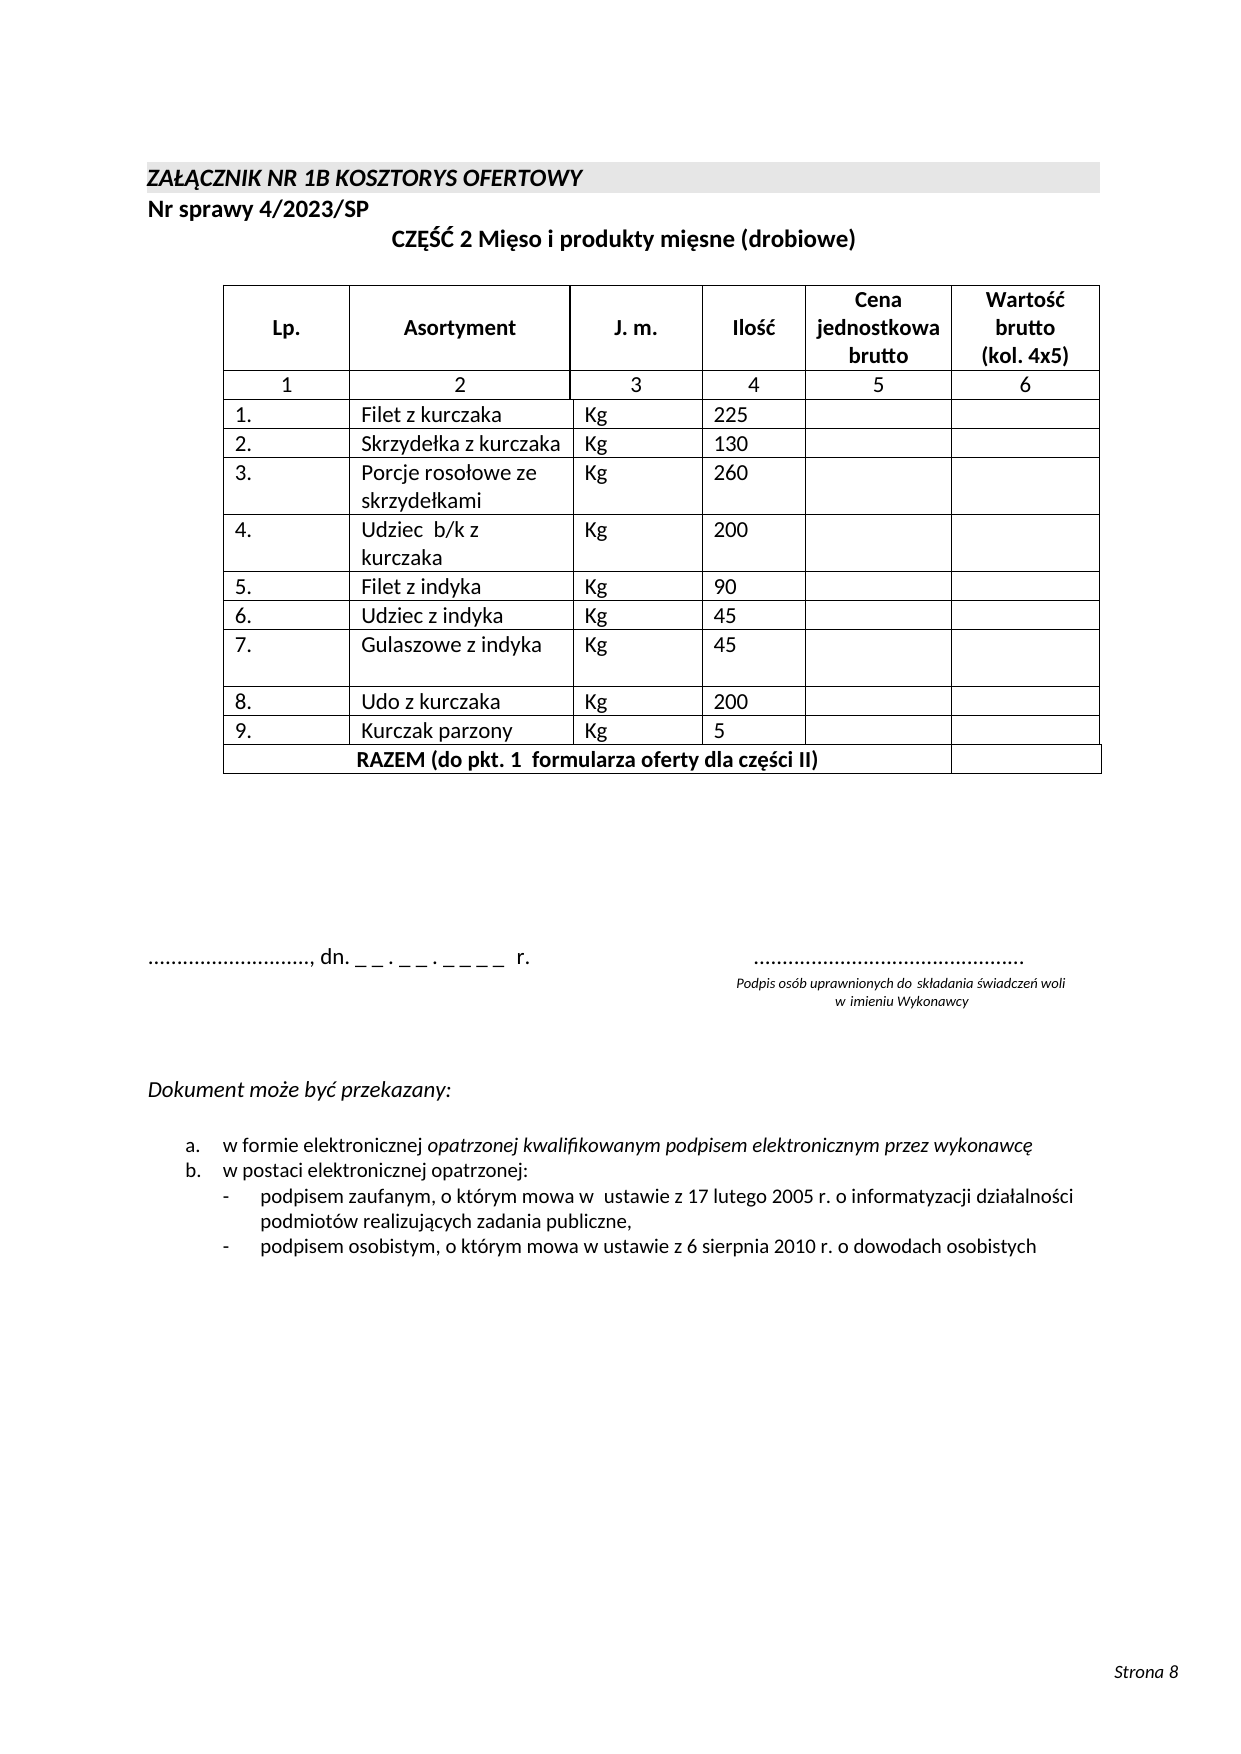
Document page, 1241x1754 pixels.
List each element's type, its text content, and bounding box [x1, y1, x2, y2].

table_cell [806, 429, 951, 457]
table_cell Kg [574, 687, 702, 715]
table_cell 225 [703, 400, 805, 428]
text Podpis osób uprawnionych do składania świadczeń woli w imieniu Wykonawcy [710, 974, 1093, 1010]
list podpisem zaufanym, o którym mowa w ustawie z 17 lutego 2005 r. o informatyzacji działalności podmiotów realizujących zadania publiczne, [223, 1183, 1100, 1234]
table_cell 6. [224, 601, 349, 629]
table_cell Skrzydełka z kurczaka [350, 429, 573, 457]
table_header Cena jednostkowa brutto [806, 286, 951, 369]
table_cell 200 [703, 687, 805, 715]
table_header Lp. [224, 286, 349, 369]
table_cell Kg [574, 630, 702, 686]
table_cell 7. [224, 630, 349, 686]
table_header Wartość brutto (kol. 4x5) [952, 286, 1099, 369]
table_cell Kg [574, 400, 702, 428]
table_cell [952, 716, 1099, 744]
table_cell 4. [224, 515, 349, 571]
table_cell 45 [703, 630, 805, 686]
table_header Asortyment [350, 286, 569, 369]
table_cell Filet z kurczaka [350, 400, 573, 428]
table_cell [806, 458, 951, 514]
table_cell Filet z indyka [350, 572, 573, 600]
table_cell Udo z kurczaka [350, 687, 573, 715]
table_cell 5 [703, 716, 805, 744]
table_cell [806, 687, 951, 715]
table_cell Kg [574, 716, 702, 744]
table_cell Kurczak parzony [350, 716, 573, 744]
table_cell Kg [574, 572, 702, 600]
table_cell [806, 601, 951, 629]
table_cell [806, 572, 951, 600]
table_cell Kg [574, 458, 702, 514]
table_cell Porcje rosołowe ze skrzydełkami [350, 458, 573, 514]
table_cell 5 [806, 371, 951, 399]
table_cell 45 [703, 601, 805, 629]
table_cell 2 [350, 371, 569, 399]
table_cell [952, 601, 1099, 629]
table_cell 1. [224, 400, 349, 428]
table_cell RAZEM (do pkt. 1 formularza oferty dla części II) [224, 745, 951, 773]
table_cell [806, 400, 951, 428]
table_cell 2. [224, 429, 349, 457]
table_cell [952, 745, 1101, 773]
table_cell Udziec b/k z kurczaka [350, 515, 573, 571]
table_cell 1 [224, 371, 349, 399]
text CZĘŚĆ 2 Mięso i produkty mięsne (drobiowe) [148, 223, 1100, 254]
table_cell [806, 630, 951, 686]
table_header Ilość [703, 286, 805, 369]
subtitle ZAŁĄCZNIK NR 1B KOSZTORYS OFERTOWY [147, 162, 1100, 193]
list podpisem osobistym, o którym mowa w ustawie z 6 sierpnia 2010 r. o dowodach osobistych [223, 1234, 1100, 1259]
table_cell 9. [224, 716, 349, 744]
table_cell 4 [703, 371, 805, 399]
table_cell Kg [574, 601, 702, 629]
table_cell Udziec z indyka [350, 601, 573, 629]
table_cell 3. [224, 458, 349, 514]
table_cell [806, 515, 951, 571]
table_cell 200 [703, 515, 805, 571]
table_cell [952, 630, 1099, 686]
table_cell [806, 716, 951, 744]
table_cell 6 [952, 371, 1099, 399]
text ............................, dn. _ _ . _ _ . _ _ _ _ r. ............................................... [148, 942, 1204, 970]
table_cell Kg [574, 429, 702, 457]
list w postaci elektronicznej opatrzonej: [185, 1157, 1100, 1183]
table_cell Gulaszowe z indyka [350, 630, 573, 686]
table_cell Kg [574, 515, 702, 571]
table_cell [952, 400, 1099, 428]
table_cell [952, 687, 1099, 715]
table_cell 90 [703, 572, 805, 600]
table_cell 8. [224, 687, 349, 715]
table_cell 3 [571, 371, 702, 399]
table_cell [952, 515, 1099, 571]
table_cell 130 [703, 429, 805, 457]
table_cell [952, 429, 1099, 457]
table_cell 5. [224, 572, 349, 600]
table_cell [952, 458, 1099, 514]
table_header J. m. [571, 286, 702, 369]
table_cell [952, 572, 1099, 600]
table_cell 260 [703, 458, 805, 514]
text Dokument może być przekazany: [148, 1075, 1100, 1103]
list w formie elektronicznej opatrzonej kwalifikowanym podpisem elektronicznym przez wykonawcę [185, 1132, 1100, 1157]
text Nr sprawy 4/2023/SP [148, 193, 1100, 223]
